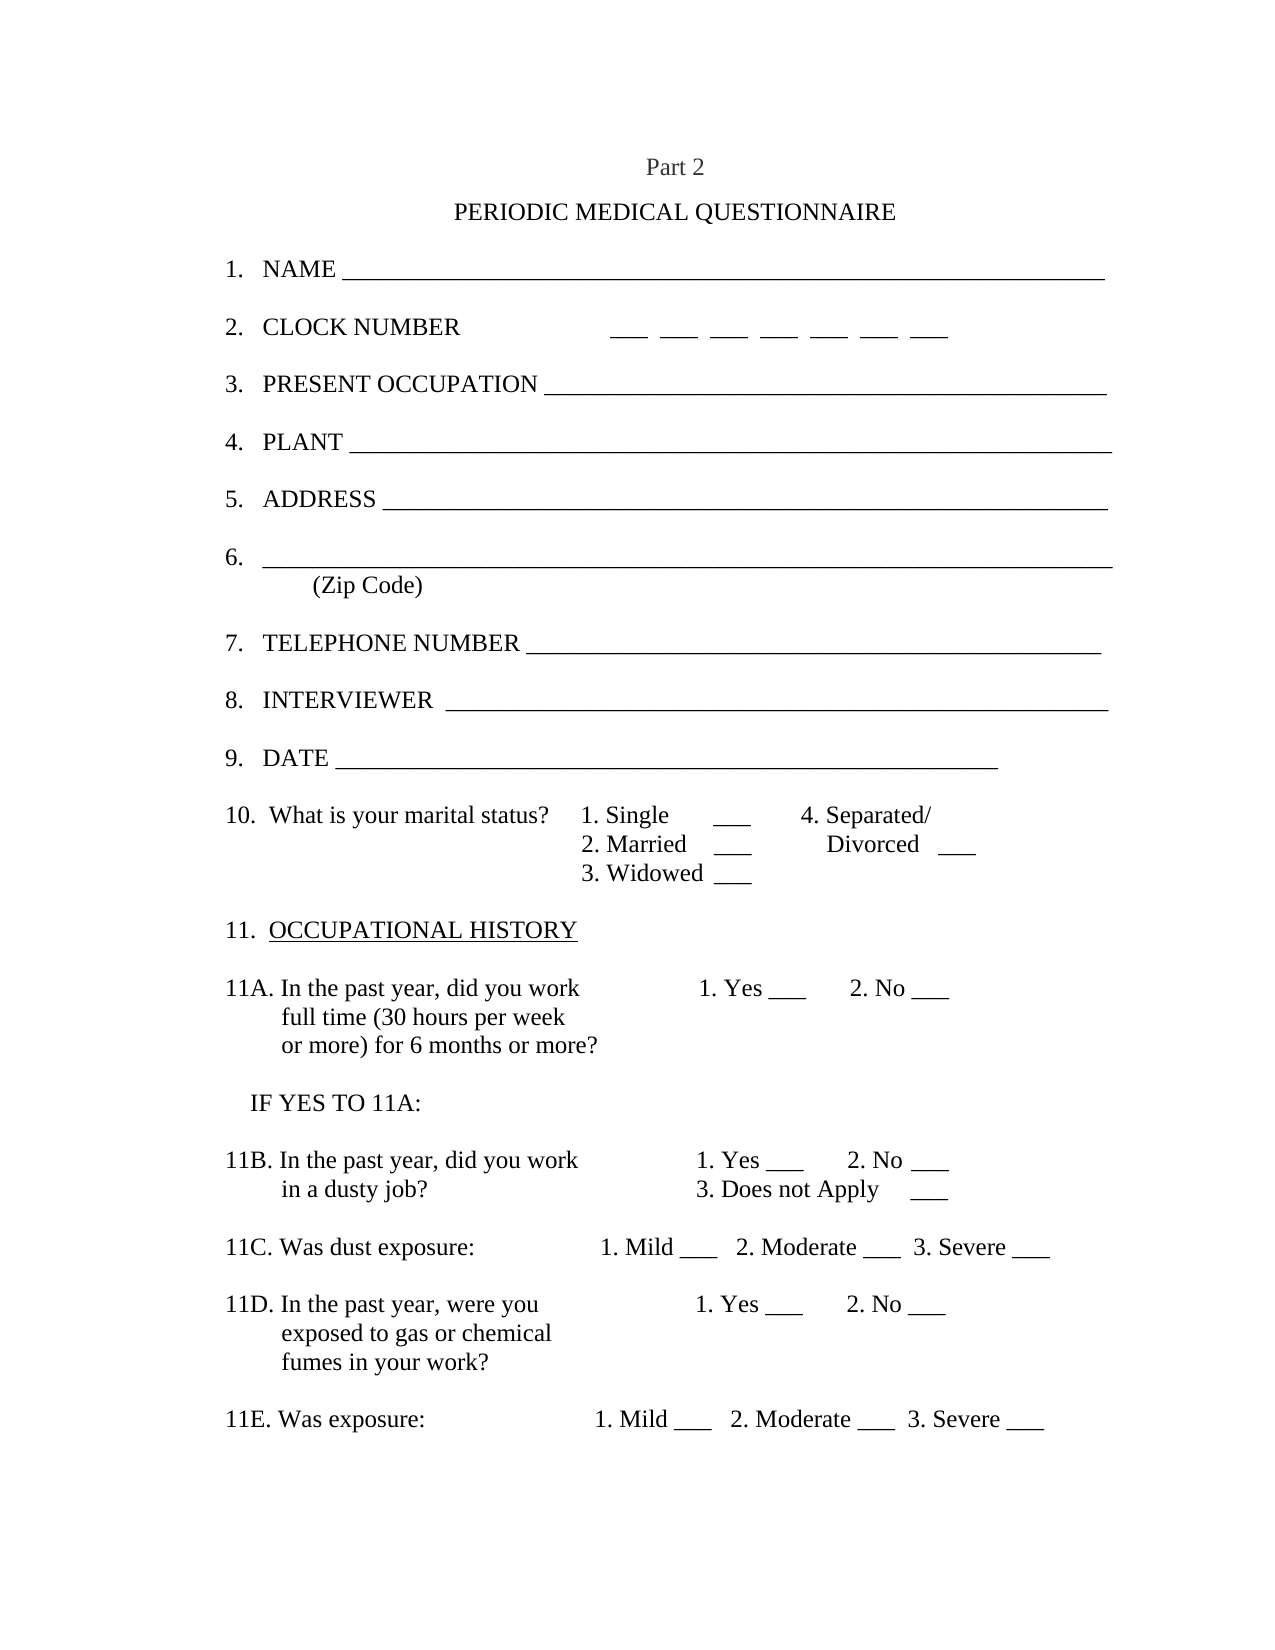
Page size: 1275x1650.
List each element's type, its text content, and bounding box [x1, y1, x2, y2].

text PERIODIC MEDICAL QUESTIONNAIRE [225, 197, 1125, 226]
text 11E. Was exposure: 1. Mild ___ 2. Moderate ___ 3. Severe ___ [225, 1404, 1125, 1433]
text 2. CLOCK NUMBER ___ ___ ___ ___ ___ ___ ___ [225, 312, 1125, 341]
text (Zip Code) [225, 571, 1125, 599]
text 2. Married ___ Divorced ___ [225, 829, 1125, 858]
text 10. What is your marital status? 1. Single ___ 4. Separated/ [225, 801, 1125, 829]
text 7. TELEPHONE NUMBER ______________________________________________ [225, 628, 1125, 657]
text full time (30 hours per week [225, 1002, 1125, 1031]
text Part 2 [225, 150, 1125, 181]
text 5. ADDRESS __________________________________________________________ [225, 484, 1125, 513]
text in a dusty job? 3. Does not Apply ___ [225, 1174, 1125, 1203]
text 11A. In the past year, did you work 1. Yes ___ 2. No ___ [225, 973, 1125, 1002]
text 11. OCCUPATIONAL HISTORY [225, 916, 1125, 944]
text 3. PRESENT OCCUPATION _____________________________________________ [225, 369, 1125, 398]
text 8. INTERVIEWER _____________________________________________________ [225, 686, 1125, 714]
text or more) for 6 months or more? [225, 1031, 1125, 1059]
text 9. DATE _____________________________________________________ [225, 743, 1125, 772]
text exposed to gas or chemical [225, 1318, 1125, 1347]
text fumes in your work? [225, 1347, 1125, 1376]
text 11D. In the past year, were you 1. Yes ___ 2. No ___ [225, 1289, 1125, 1318]
text 1. NAME _____________________________________________________________ [225, 254, 1125, 283]
text 3. Widowed ___ [225, 858, 1125, 887]
text 6. ____________________________________________________________________ [225, 542, 1125, 571]
text 4. PLANT _____________________________________________________________ [225, 427, 1125, 456]
text IF YES TO 11A: [225, 1088, 1125, 1117]
text 11C. Was dust exposure: 1. Mild ___ 2. Moderate ___ 3. Severe ___ [225, 1232, 1125, 1261]
text 11B. In the past year, did you work 1. Yes ___ 2. No ___ [225, 1146, 1125, 1174]
